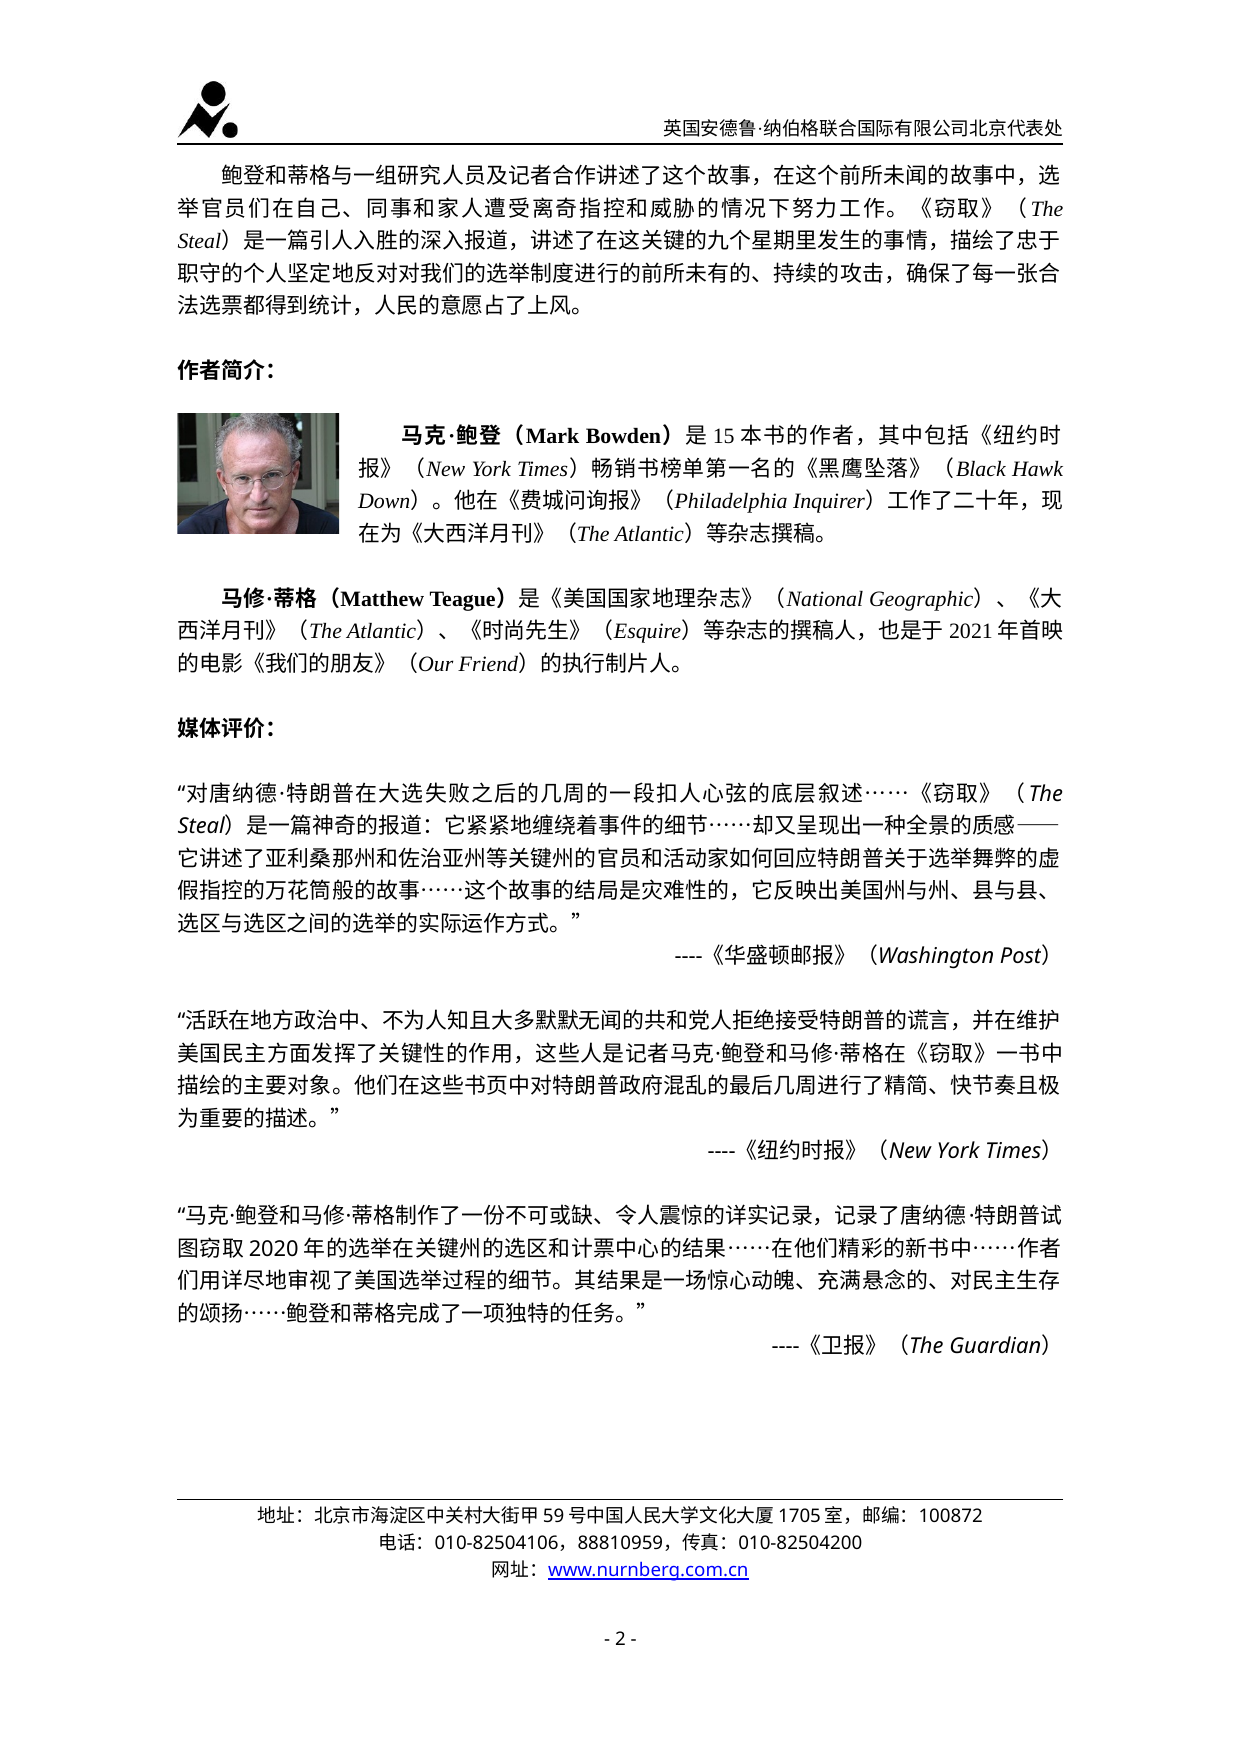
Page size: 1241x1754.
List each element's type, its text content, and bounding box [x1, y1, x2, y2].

text 作者简介： [177, 353, 1063, 385]
picture [177, 81, 238, 138]
picture [177, 413, 340, 534]
text 鲍登和蒂格与一组研究人员及记者合作讲述了这个故事，在这个前所未闻的故事中，选举官员们在自己、同事和家人遭受离奇指控和威胁的情况下努力工作。《窃取》（The Steal）是一篇引人入胜的深入报道，讲述了在这关键的九个星期里发生的事情，描绘了忠于职守的个人坚定地反对对我们的选举制度进行的前所未有的、持续的攻击，确保了每一张合法选票都得到统计，人民的意愿占了上风。 [177, 158, 1063, 320]
text 马克·鲍登（Mark Bowden）是15本书的作者，其中包括《纽约时报》（New York Times）畅销书榜单第一名的《黑鹰坠落》（Black Hawk Down）。他在《费城问询报》（Philadelphia Inquirer）工作了二十年，现在为《大西洋月刊》（The Atlantic）等杂志撰稿。 [177, 418, 1063, 548]
text “马克·鲍登和马修·蒂格制作了一份不可或缺、令人震惊的详实记录，记录了唐纳德·特朗普试图窃取2020年的选举在关键州的选区和计票中心的结果……在他们精彩的新书中……作者们用详尽地审视了美国选举过程的细节。其结果是一场惊心动魄、充满悬念的、对民主生存的颂扬……鲍登和蒂格完成了一项独特的任务。” [177, 1198, 1063, 1328]
text ----《华盛顿邮报》（Washington Post） [177, 938, 703, 970]
text 马修·蒂格（Matthew Teague）是《美国国家地理杂志》（National Geographic）、《大西洋月刊》（The Atlantic）、《时尚先生》（Esquire）等杂志的撰稿人，也是于2021年首映的电影《我们的朋友》（Our Friend）的执行制片人。 [177, 580, 1063, 678]
text ----《纽约时报》（New York Times） [177, 1133, 735, 1165]
text ----《卫报》（The Guardian） [177, 1328, 800, 1360]
text 媒体评价： [177, 710, 1063, 743]
text “对唐纳德·特朗普在大选失败之后的几周的一段扣人心弦的底层叙述……《窃取》（The Steal）是一篇神奇的报道：它紧紧地缠绕着事件的细节……却又呈现出一种全景的质感——它讲述了亚利桑那州和佐治亚州等关键州的官员和活动家如何回应特朗普关于选举舞弊的虚假指控的万花筒般的故事……这个故事的结局是灾难性的，它反映出美国州与州、县与县、选区与选区之间的选举的实际运作方式。” [177, 775, 1063, 938]
text “活跃在地方政治中、不为人知且大多默默无闻的共和党人拒绝接受特朗普的谎言，并在维护美国民主方面发挥了关键性的作用，这些人是记者马克·鲍登和马修·蒂格在《窃取》一书中描绘的主要对象。他们在这些书页中对特朗普政府混乱的最后几周进行了精简、快节奏且极为重要的描述。” [177, 1003, 1063, 1133]
